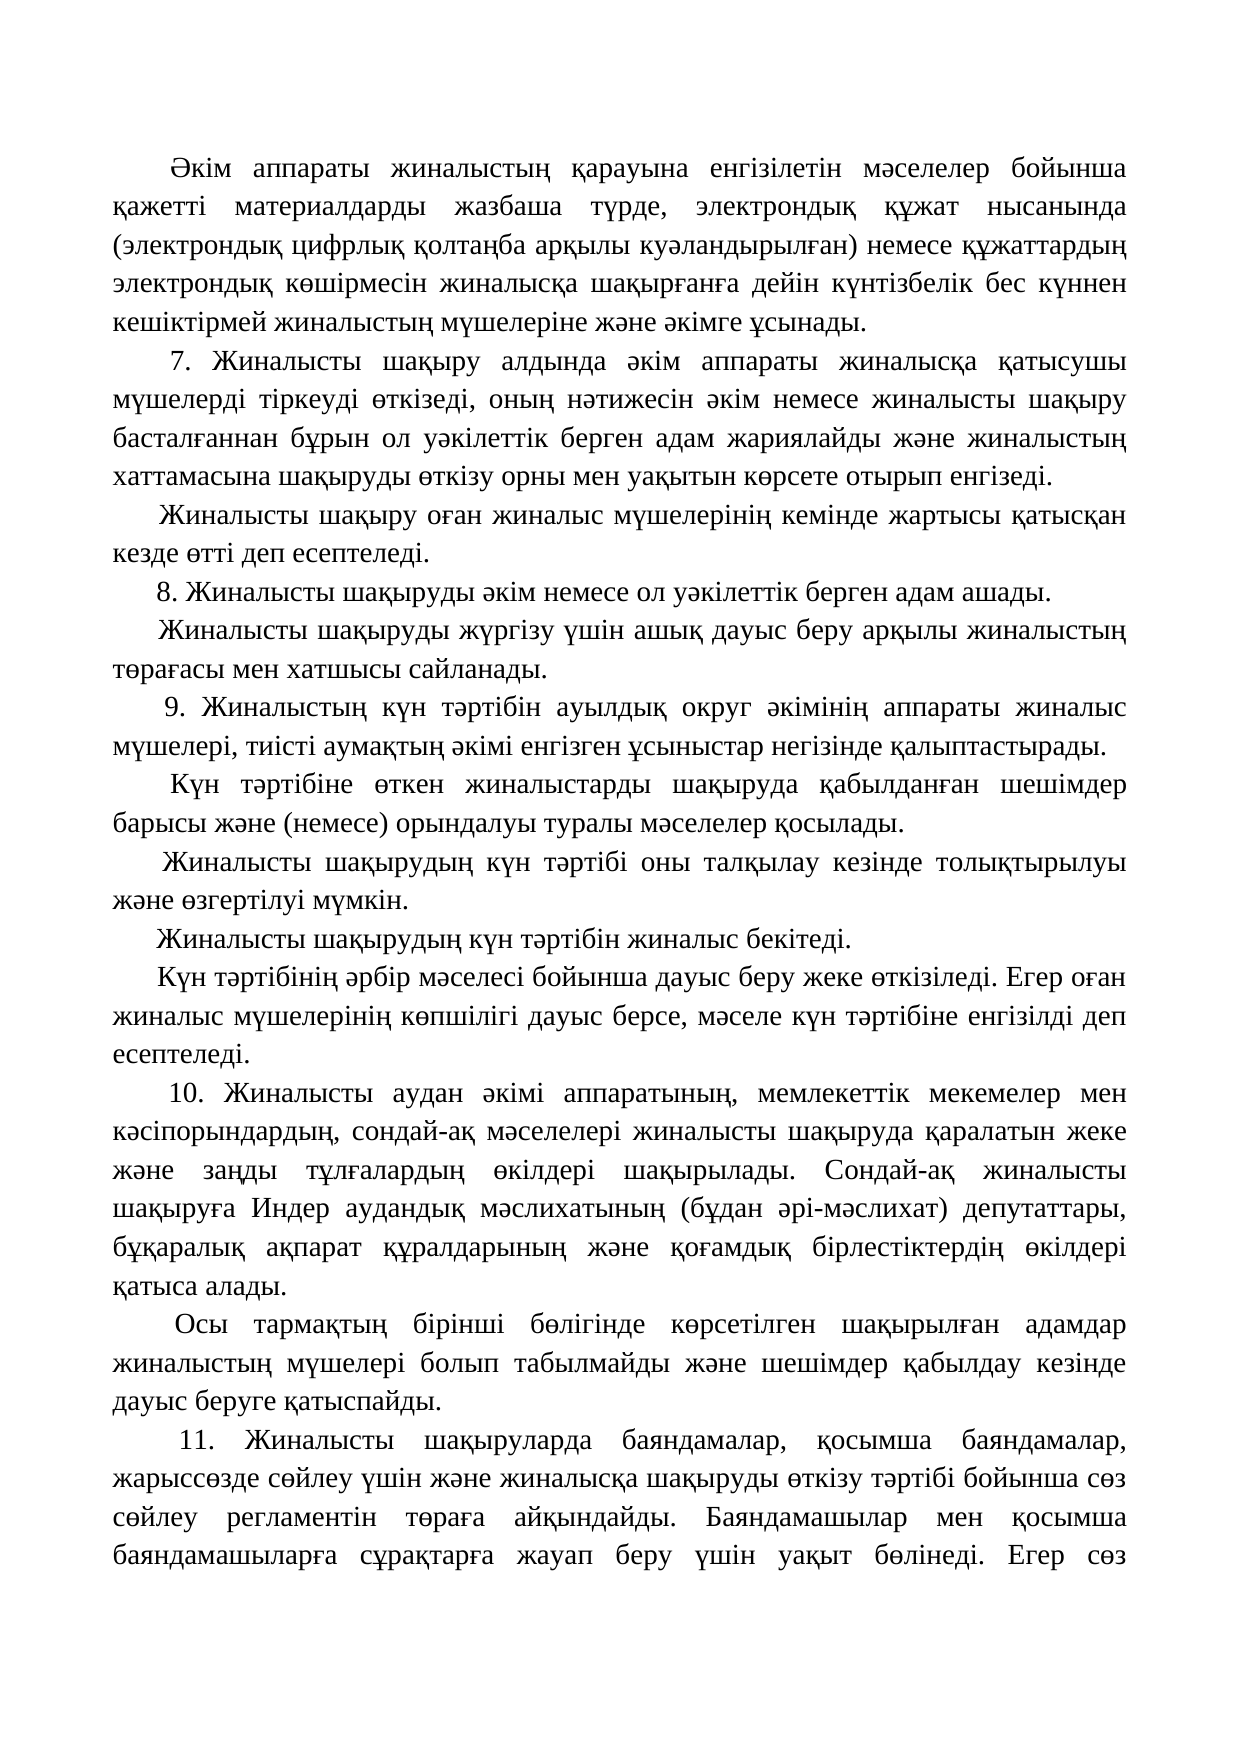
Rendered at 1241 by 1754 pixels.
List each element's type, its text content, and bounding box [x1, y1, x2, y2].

text Күн тәртібінің әрбір мәселесі бойынша дауыс беру жеке өткізіледі. Егер оған жиналыс мүшелерінің көпшілігі дауыс берсе, мәселе күн тәртібіне енгізілді деп есептеледі. [112, 959, 1128, 1070]
text Жиналысты шақыруды жүргізу үшін ашық дауыс беру арқылы жиналыстың төрағасы мен хатшысы сайланады. [112, 612, 1128, 684]
text Әкім аппараты жиналыстың қарауына енгізілетін мәселелер бойынша қажетті материалдарды жазбаша түрде, электрондық құжат нысанында (электрондық цифрлық қолтаңба арқылы куәландырылған) немесе құжаттардың электрондық көшірмесін жиналысқа шақырғанға дейін күнтізбелік бес күннен кешіктірмей жиналыстың мүшелеріне және әкімге ұсынады. [112, 150, 1128, 338]
text Жиналысты шақырудың күн тәртібін жиналыс бекітеді. [112, 921, 1128, 954]
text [112, 1422, 1128, 1571]
text Жиналысты шақыру оған жиналыс мүшелерінің кемiнде жартысы қатысқан кезде өтті деп есептеледі. [112, 497, 1128, 569]
text Осы тармақтың бірінші бөлігінде көрсетілген шақырылған адамдар жиналыстың мүшелері болып табылмайды және шешімдер қабылдау кезінде дауыс беруге қатыспайды. [112, 1306, 1128, 1417]
text 9. Жиналыстың күн тәртібін ауылдық округ әкімінің аппараты жиналыс мүшелері, тиісті аумақтың әкімі енгізген ұсыныстар негізінде қалыптастырады. [112, 689, 1128, 762]
text Күн тәртібіне өткен жиналыстарды шақыруда қабылданған шешімдер барысы және (немесе) орындалуы туралы мәселелер қосылады. [112, 767, 1128, 839]
text Жиналысты шақырудың күн тәртібі оны талқылау кезінде толықтырылуы және өзгертілуі мүмкін. [112, 844, 1128, 916]
text 8. Жиналысты шақыруды әкім немесе ол уәкілеттік берген адам ашады. [112, 574, 1128, 607]
text 10. Жиналысты аудан әкімі аппаратының, мемлекеттік мекемелер мен кәсіпорындардың, сондай-ақ мәселелері жиналысты шақыруда қаралатын жеке және заңды тұлғалардың өкілдері шақырылады. Сондай-ақ жиналысты шақыруға Индер аудандық мәслихатының (бұдан әрі-мәслихат) депутаттары, бұқаралық ақпарат құралдарының және қоғамдық бірлестіктердің өкілдері қатыса алады. [112, 1075, 1128, 1301]
text 7. Жиналысты шақыру алдында әкім аппараты жиналысқа қатысушы мүшелерді тіркеуді өткізеді, оның нәтижесін әкім немесе жиналысты шақыру басталғаннан бұрын ол уәкілеттік берген адам жариялайды және жиналыстың хаттамасына шақыруды өткізу орны мен уақытын көрсете отырып енгізеді. [112, 343, 1128, 492]
